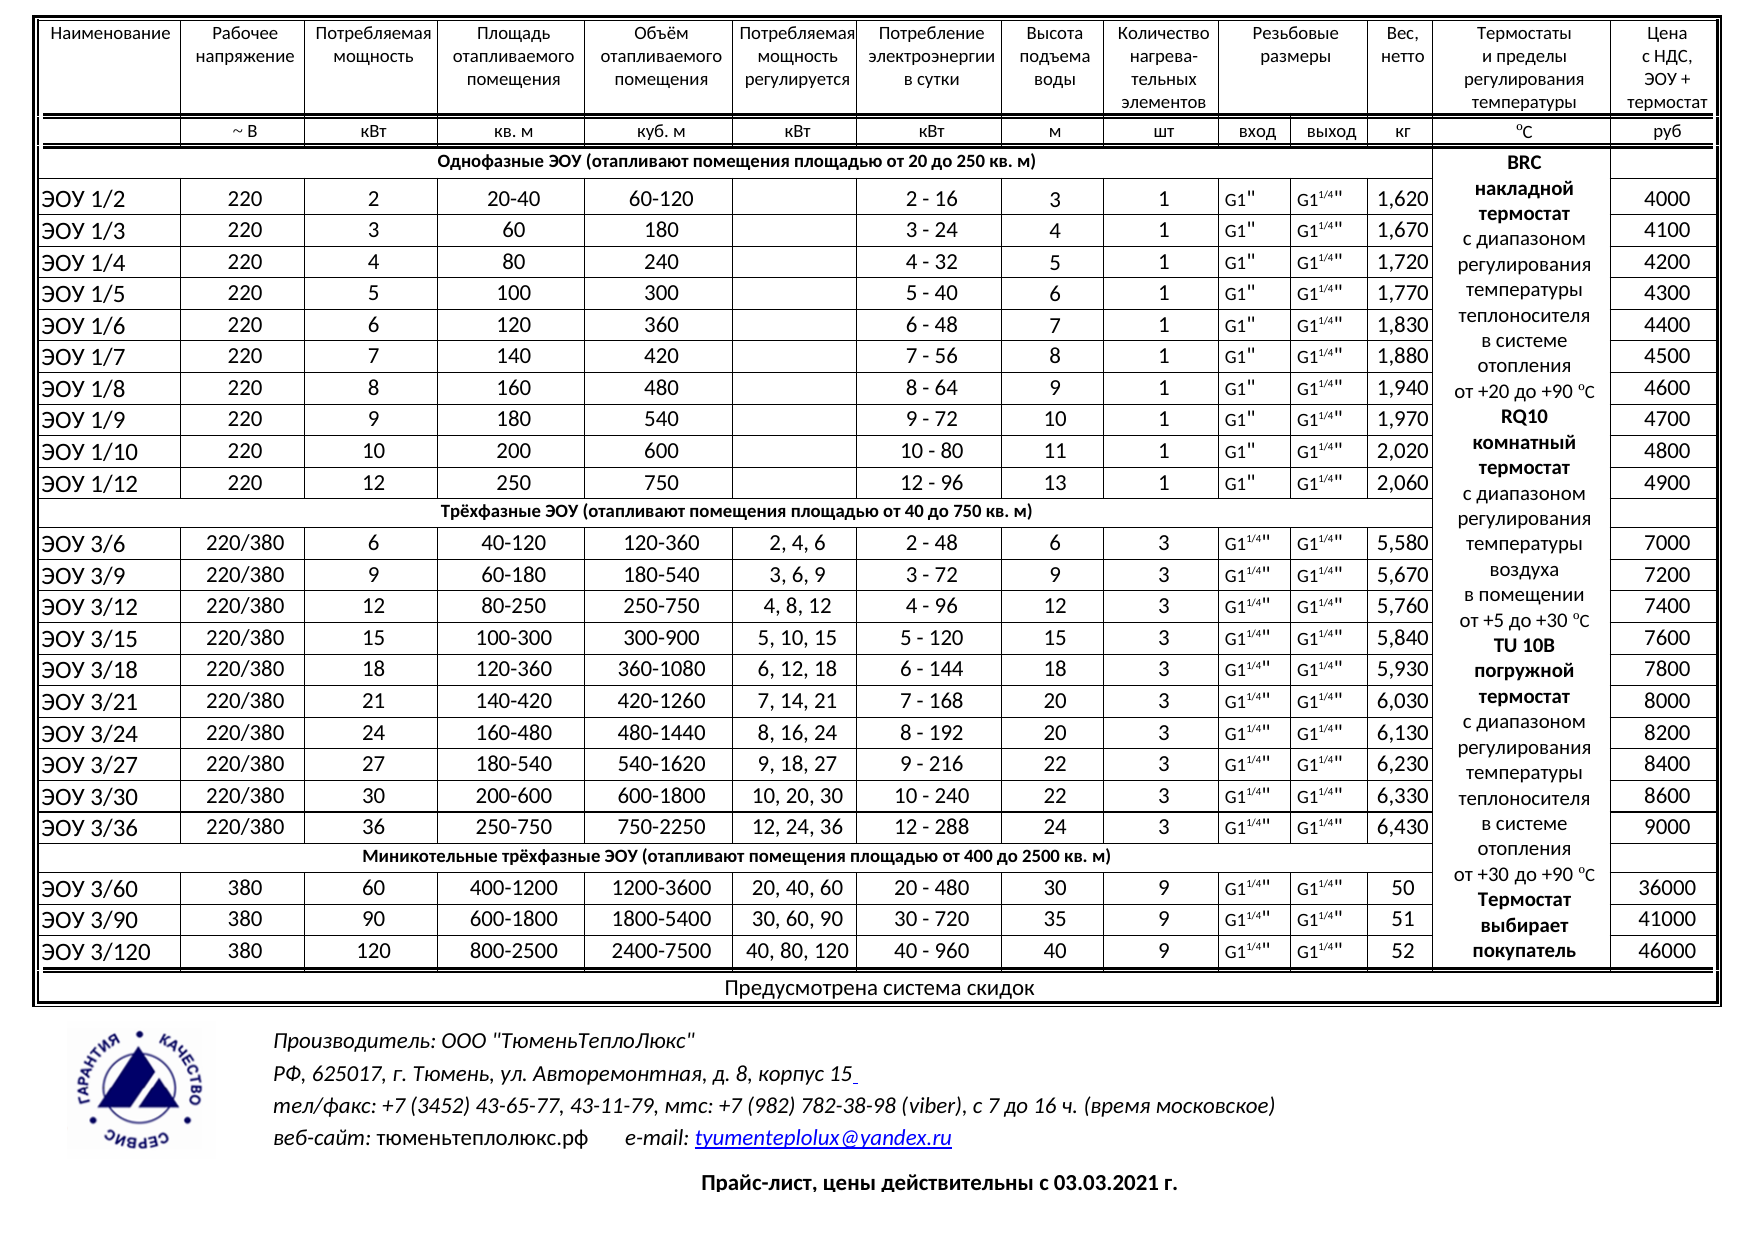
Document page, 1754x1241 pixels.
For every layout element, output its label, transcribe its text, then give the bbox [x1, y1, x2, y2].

table_cell 30 [1002, 873, 1103, 903]
table_cell 5,760 [1368, 591, 1432, 622]
table_cell G11/4" [1291, 373, 1367, 403]
table_cell ЭОУ 3/120 [39, 936, 180, 967]
table_cell 5,670 [1368, 560, 1432, 590]
table_cell 1 [1104, 215, 1218, 246]
table_cell 40, 80, 120 [733, 936, 856, 967]
table_cell 60 [438, 215, 584, 246]
table_cell [1611, 844, 1716, 872]
table_cell 220/380 [181, 813, 304, 843]
table_cell 24 [1002, 813, 1103, 843]
table_cell 1 [1104, 179, 1218, 214]
table_cell G11/4" [1219, 873, 1290, 903]
table_cell 40-120 [438, 528, 584, 559]
table_cell ЭОУ 3/90 [39, 905, 180, 935]
table_cell [1611, 143, 1719, 177]
table_cell ЭОУ 1/12 [39, 468, 180, 498]
table_cell ЭОУ 3/60 [39, 873, 180, 903]
table_cell 600-1800 [585, 781, 732, 811]
table_cell ЭОУ 1/9 [39, 405, 180, 435]
table_cell 22 [1002, 749, 1103, 780]
table_cell 9, 18, 27 [733, 749, 856, 780]
table_cell 12 [305, 468, 437, 498]
table_cell 140 [438, 341, 584, 372]
table_cell 6 - 144 [857, 655, 1001, 685]
table_cell 220/380 [181, 623, 304, 653]
table_cell 7, 14, 21 [733, 686, 856, 717]
table_cell G11/4" [1291, 718, 1367, 748]
table_cell 250-750 [585, 591, 732, 622]
table_cell 4400 [1611, 310, 1716, 340]
table_cell 1 [1104, 405, 1218, 435]
table_cell куб. м [585, 119, 732, 143]
table_cell 10 [305, 436, 437, 467]
table_cell 3 [1104, 686, 1218, 717]
table_cell 1 [1104, 278, 1218, 309]
table_cell ЭОУ 1/6 [39, 310, 180, 340]
table_cell 180-540 [585, 560, 732, 590]
table_cell 6,430 [1368, 813, 1432, 843]
table_cell [1611, 499, 1716, 527]
table_cell 36000 [1611, 873, 1716, 903]
table_header Цена с НДС, ЭОУ + термостат [1611, 21, 1716, 113]
table_cell 750-2250 [585, 813, 732, 843]
table_cell 8 - 192 [857, 718, 1001, 748]
table_header Объём отапливаемого помещения [585, 21, 732, 113]
table_cell [733, 436, 856, 467]
table_cell 1200-3600 [585, 873, 732, 903]
table_cell G1" [1219, 310, 1290, 340]
table_cell [733, 247, 856, 277]
table_cell 1,970 [1368, 405, 1432, 435]
table_cell 4 [1002, 215, 1103, 246]
table_cell 12 - 96 [857, 468, 1001, 498]
table_cell ЭОУ 1/4 [39, 247, 180, 277]
table_cell G11/4" [1291, 179, 1367, 214]
table_cell вход [1219, 119, 1290, 143]
table_cell 4500 [1611, 341, 1716, 372]
table_cell G1" [1219, 179, 1290, 214]
table_cell ЭОУ 1/2 [39, 179, 180, 214]
table_cell 3, 6, 9 [733, 560, 856, 590]
table_cell 2 - 48 [857, 528, 1001, 559]
table_cell G11/4" [1219, 560, 1290, 590]
table_cell 4200 [1611, 247, 1716, 277]
table_cell 6,130 [1368, 718, 1432, 748]
table_cell 40 - 960 [857, 936, 1001, 967]
table_cell 50 [1368, 873, 1432, 903]
table_cell 7 - 168 [857, 686, 1001, 717]
table_cell 52 [1368, 936, 1432, 967]
table_cell 220 [181, 405, 304, 435]
table_cell 1 [1104, 373, 1218, 403]
table_cell G11/4" [1291, 813, 1367, 843]
table_cell 750 [585, 468, 732, 498]
table_cell G11/4" [1291, 623, 1367, 653]
table_cell 15 [305, 623, 437, 653]
table_cell 51 [1368, 905, 1432, 935]
table_cell 140-420 [438, 686, 584, 717]
table_cell 360-1080 [585, 655, 732, 685]
table_header Термостаты и пределы регулирования температуры [1433, 21, 1610, 113]
table_cell 20 - 480 [857, 873, 1001, 903]
table_cell 480 [585, 373, 732, 403]
table_cell 9 [1002, 560, 1103, 590]
table_cell G11/4" [1291, 341, 1367, 372]
table_cell 12, 24, 36 [733, 813, 856, 843]
table_cell 600 [585, 436, 732, 467]
table_cell 8 [1002, 341, 1103, 372]
table_header Вес, нетто [1368, 21, 1432, 113]
table_cell 380 [181, 936, 304, 967]
table_cell 35 [1002, 905, 1103, 935]
table_cell 220 [181, 310, 304, 340]
table_cell 12 [305, 591, 437, 622]
table_cell ЭОУ 1/10 [39, 436, 180, 467]
table_cell 600-1800 [438, 905, 584, 935]
table_cell G11/4" [1291, 528, 1367, 559]
table_cell 3 [1104, 749, 1218, 780]
table_cell 6,230 [1368, 749, 1432, 780]
table_cell 4900 [1611, 468, 1716, 498]
table_cell G11/4" [1291, 278, 1367, 309]
table_cell 360 [585, 310, 732, 340]
table_cell G11/4" [1291, 905, 1367, 935]
table_cell 800-2500 [438, 936, 584, 967]
table_cell ЭОУ 3/36 [39, 813, 180, 843]
table_cell 80-250 [438, 591, 584, 622]
table_cell G1" [1219, 341, 1290, 372]
table_cell G11/4" [1219, 655, 1290, 685]
table_cell G11/4" [1291, 405, 1367, 435]
table_cell 250 [438, 468, 584, 498]
table_cell G11/4" [1291, 873, 1367, 903]
table_cell [35, 113, 180, 143]
table_cell ЭОУ 3/6 [39, 528, 180, 559]
table_cell 4 - 32 [857, 247, 1001, 277]
table_cell 380 [181, 873, 304, 903]
table_cell 3 [1104, 623, 1218, 653]
table_cell 220/380 [181, 655, 304, 685]
table_cell ЭОУ 1/7 [39, 341, 180, 372]
table_cell Миникотельные трёхфазные ЭОУ (отапливают помещения площадью от 400 до 2500 кв. м) [39, 844, 1432, 872]
table_cell 2,060 [1368, 468, 1432, 498]
table_cell кг [1368, 119, 1432, 143]
table_cell 1800-5400 [585, 905, 732, 935]
table_cell G11/4" [1219, 813, 1290, 843]
table_cell ºC [1433, 119, 1610, 143]
table_cell 3 [1104, 781, 1218, 811]
table_cell 7 [305, 341, 437, 372]
table_cell 9000 [1611, 813, 1716, 843]
table_cell 3 [1002, 179, 1103, 214]
table_cell 6,330 [1368, 781, 1432, 811]
table_cell 240 [585, 247, 732, 277]
table_cell 220 [181, 373, 304, 403]
table_header Резьбовые размеры [1219, 21, 1367, 113]
table_cell 1,880 [1368, 341, 1432, 372]
table_cell 7 - 56 [857, 341, 1001, 372]
table_cell 220/380 [181, 749, 304, 780]
table_cell [733, 468, 856, 498]
table_header Высота подъема воды [1002, 21, 1103, 113]
table_cell 420 [585, 341, 732, 372]
table_cell 4300 [1611, 278, 1716, 309]
table_cell G11/4" [1291, 749, 1367, 780]
table_cell 100 [438, 278, 584, 309]
table_cell 6, 12, 18 [733, 655, 856, 685]
table_cell 100-300 [438, 623, 584, 653]
table_cell 220 [181, 247, 304, 277]
table_cell 46000 [1611, 936, 1716, 967]
table_cell 30 [305, 781, 437, 811]
table_cell 5 [305, 278, 437, 309]
table_header Площадь отапливаемого помещения [438, 21, 584, 113]
table_cell ЭОУ 3/9 [39, 560, 180, 590]
table_cell 1 [1104, 310, 1218, 340]
table_cell 7800 [1611, 655, 1716, 685]
table_cell G11/4" [1291, 468, 1367, 498]
table_cell 220 [181, 215, 304, 246]
table_cell 220 [181, 341, 304, 372]
table_cell ЭОУ 1/5 [39, 278, 180, 309]
table_cell 4 - 96 [857, 591, 1001, 622]
table_cell кВт [857, 119, 1001, 143]
table_cell 4 [305, 247, 437, 277]
table_cell 1 [1104, 436, 1218, 467]
table_cell G11/4" [1219, 936, 1290, 967]
table_cell 8 [305, 373, 437, 403]
table_cell 220 [181, 278, 304, 309]
table_cell G11/4" [1219, 718, 1290, 748]
table_cell 60 [305, 873, 437, 903]
table_cell G11/4" [1291, 591, 1367, 622]
table_cell 180 [438, 405, 584, 435]
table_cell 4800 [1611, 436, 1716, 467]
table_cell G11/4" [1219, 591, 1290, 622]
table_cell ~ В [181, 119, 304, 143]
table_cell 5,840 [1368, 623, 1432, 653]
table_cell 200 [438, 436, 584, 467]
table_cell G11/4" [1219, 623, 1290, 653]
table_cell G11/4" [1291, 215, 1367, 246]
table_cell G1" [1219, 247, 1290, 277]
table_cell Трёхфазные ЭОУ (отапливают помещения площадью от 40 до 750 кв. м) [39, 499, 1432, 527]
table_cell 480-1440 [585, 718, 732, 748]
table_cell 220/380 [181, 781, 304, 811]
table_cell G11/4" [1291, 655, 1367, 685]
table_cell G11/4" [1219, 905, 1290, 935]
table_cell 7 [1002, 310, 1103, 340]
table_cell 220/380 [181, 560, 304, 590]
table_cell 220/380 [181, 718, 304, 748]
table_cell 4100 [1611, 215, 1716, 246]
table_cell G11/4" [1291, 686, 1367, 717]
table_cell 60-120 [585, 179, 732, 214]
table_cell 24 [305, 718, 437, 748]
table_cell ЭОУ 1/3 [39, 215, 180, 246]
table_cell 30 - 720 [857, 905, 1001, 935]
table_cell 220 [181, 468, 304, 498]
table_cell G11/4" [1291, 781, 1367, 811]
table_cell G1" [1219, 405, 1290, 435]
table_cell 21 [305, 686, 437, 717]
table_cell G11/4" [1291, 436, 1367, 467]
table_cell 540 [585, 405, 732, 435]
table_cell 7600 [1611, 623, 1716, 653]
table_cell 300-900 [585, 623, 732, 653]
table_cell G1" [1219, 215, 1290, 246]
table_cell 1,830 [1368, 310, 1432, 340]
table_cell [733, 373, 856, 403]
table_header Количество нагрева- тельных элементов [1104, 21, 1218, 113]
table_cell ЭОУ 3/18 [39, 655, 180, 685]
table_cell 12 [1002, 591, 1103, 622]
table_cell G11/4" [1219, 686, 1290, 717]
table_cell 6 [1002, 278, 1103, 309]
table_cell 1,770 [1368, 278, 1432, 309]
table_cell 8000 [1611, 686, 1716, 717]
table_cell 120 [305, 936, 437, 967]
table_cell 10 - 240 [857, 781, 1001, 811]
table_cell 20-40 [438, 179, 584, 214]
table_cell 9 [1104, 905, 1218, 935]
table_cell G11/4" [1219, 528, 1290, 559]
table_cell 4700 [1611, 405, 1716, 435]
table_cell 3 [1104, 655, 1218, 685]
table_cell 220 [181, 179, 304, 214]
table_cell ЭОУ 3/12 [39, 591, 180, 622]
table_cell 11 [1002, 436, 1103, 467]
picture [67, 1021, 216, 1160]
table_cell 40 [1002, 936, 1103, 967]
table_cell 3 [1104, 591, 1218, 622]
table_cell G1" [1219, 468, 1290, 498]
table_cell 9 [1104, 936, 1218, 967]
table_cell 160-480 [438, 718, 584, 748]
table_cell BRC накладной термостат с диапазоном регулирования температуры теплоносителя в системе отопления от +20 до +90 ºC RQ10 комнатный термостат с диапазоном регулирования температуры воздуха в помещении от +5 до +30 ºC TU 10B погружной термостат с диапазоном регулирования температуры теплоносителя в системе отопления от +30 до +90 ºC Термостат выбирает покупатель [1433, 149, 1610, 967]
table_cell 4600 [1611, 373, 1716, 403]
table_cell 5 - 40 [857, 278, 1001, 309]
table_cell G11/4" [1291, 247, 1367, 277]
table_cell 2 [305, 179, 437, 214]
table_cell G1" [1219, 373, 1290, 403]
table_header Потребляемая мощность регулируется [733, 21, 856, 113]
table_cell 7400 [1611, 591, 1716, 622]
table_cell G1" [1219, 436, 1290, 467]
table_cell 200-600 [438, 781, 584, 811]
table_cell 7200 [1611, 560, 1716, 590]
table_cell м [1002, 119, 1103, 143]
table_cell 60-180 [438, 560, 584, 590]
table_cell 9 [305, 560, 437, 590]
table_cell 220 [181, 436, 304, 467]
table_cell [733, 215, 856, 246]
table_cell 300 [585, 278, 732, 309]
table_cell G11/4" [1219, 781, 1290, 811]
table_cell 15 [1002, 623, 1103, 653]
table_cell 6 [305, 528, 437, 559]
table_cell 8 - 64 [857, 373, 1001, 403]
table_cell 160 [438, 373, 584, 403]
table_cell 2, 4, 6 [733, 528, 856, 559]
table_header Наименование [39, 21, 180, 113]
table_cell G1" [1219, 278, 1290, 309]
table_cell 3 [1104, 813, 1218, 843]
table_cell 5 [1002, 247, 1103, 277]
table_cell Предусмотрена система скидок [35, 967, 1719, 1001]
table_cell 18 [1002, 655, 1103, 685]
table_cell 10 [1002, 405, 1103, 435]
table_cell 380 [181, 905, 304, 935]
table_cell 41000 [1611, 905, 1716, 935]
table_cell [733, 310, 856, 340]
table_cell 220/380 [181, 591, 304, 622]
table_cell 9 [305, 405, 437, 435]
table_header Потребляемая мощность [305, 21, 437, 113]
table_cell 20, 40, 60 [733, 873, 856, 903]
table_cell ЭОУ 3/27 [39, 749, 180, 780]
table_cell 5 - 120 [857, 623, 1001, 653]
table_cell 220/380 [181, 686, 304, 717]
table_cell [733, 278, 856, 309]
table_cell руб [1611, 113, 1719, 143]
table_cell 22 [1002, 781, 1103, 811]
table_cell 90 [305, 905, 437, 935]
table_cell 120 [438, 310, 584, 340]
table_header Рабочее напряжение [181, 21, 304, 113]
table_cell 20 [1002, 718, 1103, 748]
table_cell 20 [1002, 686, 1103, 717]
table_cell ЭОУ 1/8 [39, 373, 180, 403]
table_cell 180-540 [438, 749, 584, 780]
table_cell 80 [438, 247, 584, 277]
table_cell 9 - 72 [857, 405, 1001, 435]
table_cell 250-750 [438, 813, 584, 843]
table_cell G11/4" [1291, 560, 1367, 590]
table_cell кв. м [438, 119, 584, 143]
table_cell 3 [305, 215, 437, 246]
table_cell ЭОУ 3/21 [39, 686, 180, 717]
table_cell 9 - 216 [857, 749, 1001, 780]
table_cell 1 [1104, 341, 1218, 372]
table_cell 12 - 288 [857, 813, 1001, 843]
table_cell 5, 10, 15 [733, 623, 856, 653]
table_cell 6 [1002, 528, 1103, 559]
table_cell 3 [1104, 560, 1218, 590]
table_cell 6,030 [1368, 686, 1432, 717]
table_cell выход [1291, 119, 1367, 143]
table_cell 10 - 80 [857, 436, 1001, 467]
table_cell 8400 [1611, 749, 1716, 780]
table_cell 6 [305, 310, 437, 340]
table_cell 180 [585, 215, 732, 246]
table_cell 3 - 72 [857, 560, 1001, 590]
table_cell 540-1620 [585, 749, 732, 780]
table_cell 3 - 24 [857, 215, 1001, 246]
table_cell 2,020 [1368, 436, 1432, 467]
table_cell ЭОУ 3/15 [39, 623, 180, 653]
table_cell 1 [1104, 247, 1218, 277]
table_cell 36 [305, 813, 437, 843]
table_cell 120-360 [438, 655, 584, 685]
table_cell 10, 20, 30 [733, 781, 856, 811]
table_cell 8200 [1611, 718, 1716, 748]
table_cell 1,720 [1368, 247, 1432, 277]
table_cell 13 [1002, 468, 1103, 498]
table_cell кВт [305, 119, 437, 143]
table_cell 4, 8, 12 [733, 591, 856, 622]
table_cell кВт [733, 119, 856, 143]
table_cell 27 [305, 749, 437, 780]
table_cell 2400-7500 [585, 936, 732, 967]
table_cell [733, 341, 856, 372]
table_cell 7000 [1611, 528, 1716, 559]
table_header Потребление электроэнергии в сутки [857, 21, 1001, 113]
table_cell 1 [1104, 468, 1218, 498]
table_cell 1,940 [1368, 373, 1432, 403]
table_cell 1,670 [1368, 215, 1432, 246]
table_cell 5,930 [1368, 655, 1432, 685]
table_cell 420-1260 [585, 686, 732, 717]
table_cell 4000 [1611, 179, 1716, 214]
table_cell 2 - 16 [857, 179, 1001, 214]
table_cell 3 [1104, 528, 1218, 559]
table_cell 220/380 [181, 528, 304, 559]
table_cell 400-1200 [438, 873, 584, 903]
table_cell 120-360 [585, 528, 732, 559]
table_cell [733, 179, 856, 214]
table_cell 5,580 [1368, 528, 1432, 559]
table_cell ЭОУ 3/24 [39, 718, 180, 748]
table_cell G11/4" [1291, 310, 1367, 340]
table_cell 9 [1104, 873, 1218, 903]
table_cell шт [1104, 119, 1218, 143]
table_cell 18 [305, 655, 437, 685]
table_cell Однофазные ЭОУ (отапливают помещения площадью от 20 до 250 кв. м) [35, 143, 1432, 177]
table_cell 3 [1104, 718, 1218, 748]
table_cell [733, 405, 856, 435]
table_cell 9 [1002, 373, 1103, 403]
table_cell 1,620 [1368, 179, 1432, 214]
table_cell 6 - 48 [857, 310, 1001, 340]
table_cell G11/4" [1219, 749, 1290, 780]
table_cell G11/4" [1291, 936, 1367, 967]
table_cell 8, 16, 24 [733, 718, 856, 748]
table_cell 8600 [1611, 781, 1716, 811]
table_cell 30, 60, 90 [733, 905, 856, 935]
table_cell ЭОУ 3/30 [39, 781, 180, 811]
